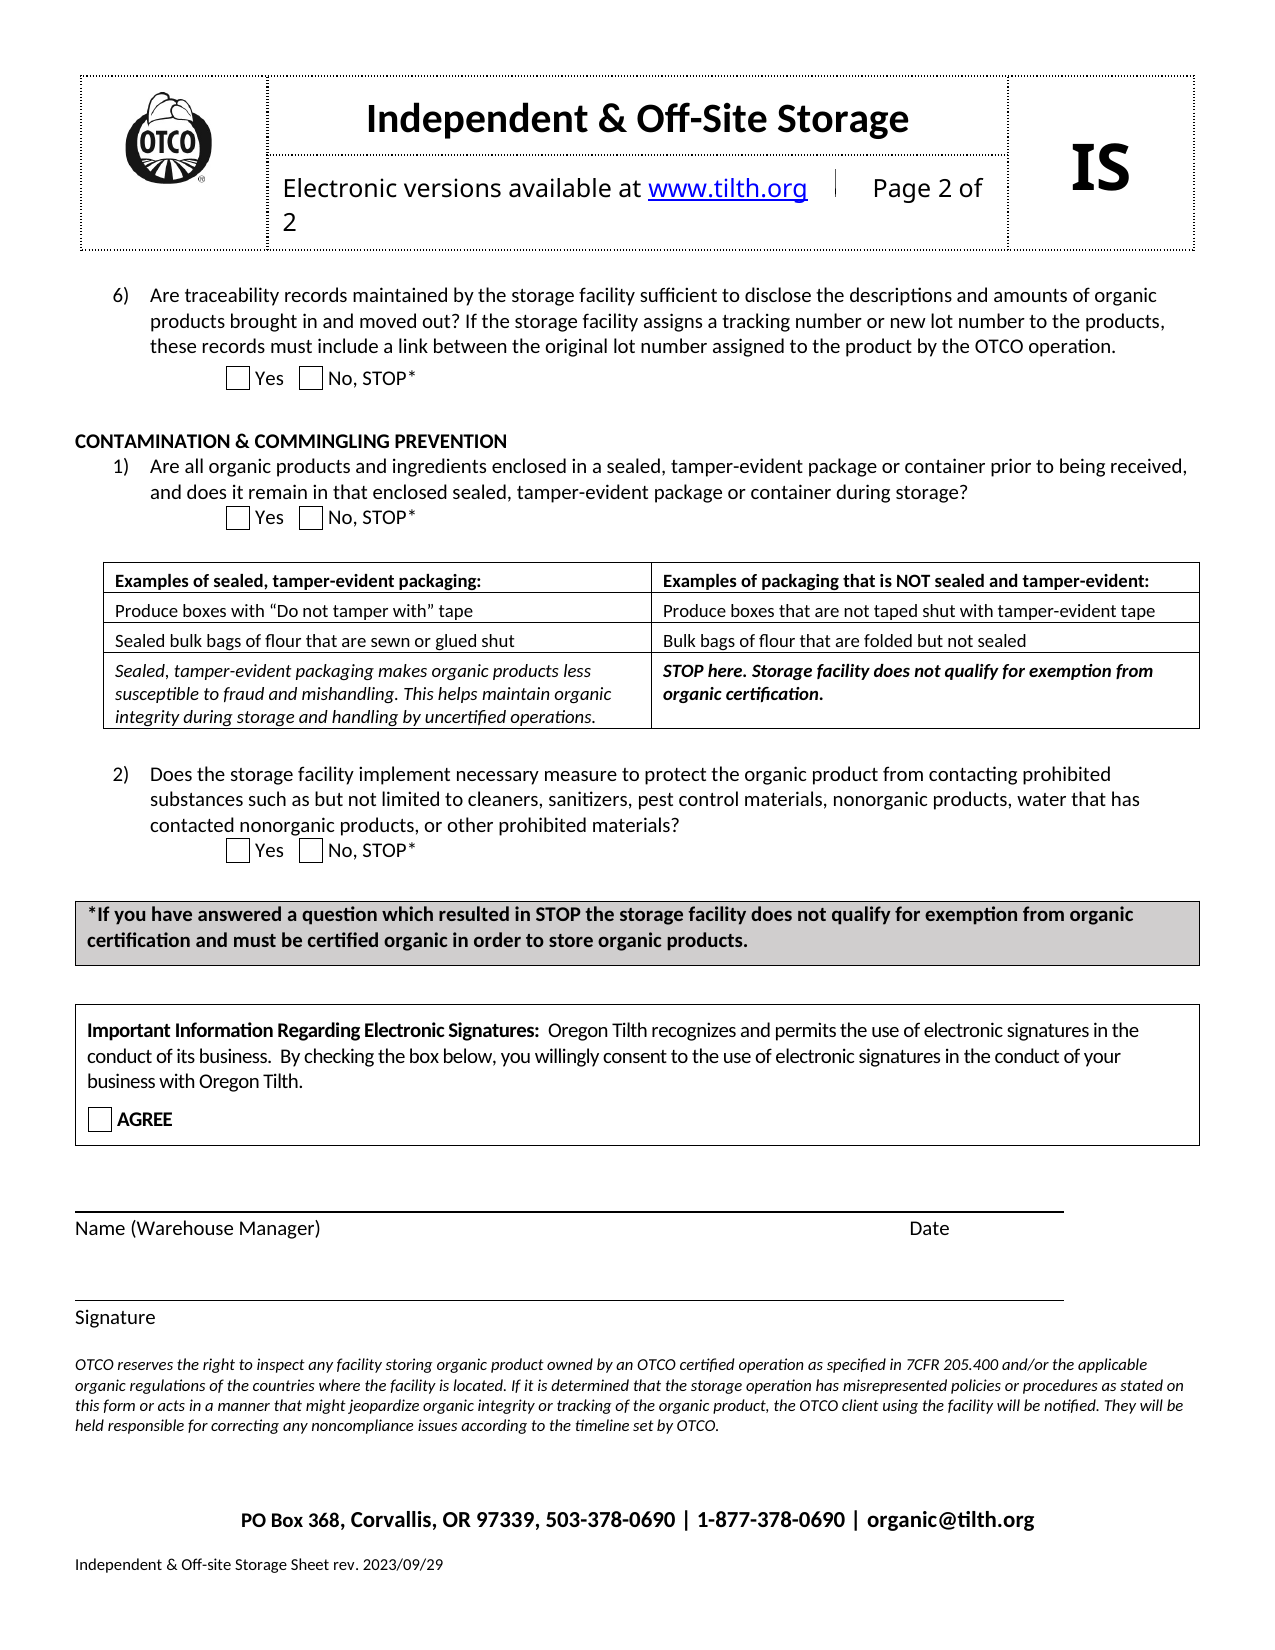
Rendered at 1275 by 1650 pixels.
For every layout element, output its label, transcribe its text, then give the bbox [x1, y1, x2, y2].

list Are traceability records maintained by the storage facility sufficient to disclose the descriptions and amounts of organic products brought in and moved out? If the storage facility assigns a tracking number or new lot number to the products, these records must include a link between the original lot number assigned to the product by the OTCO operation. [112, 282, 1209, 359]
list Does the storage facility implement necessary measure to protect the organic product from contacting prohibited substances such as but not limited to cleaners, sanitizers, pest control materials, nonorganic products, water that has contacted nonorganic products, or other prohibited materials? [112, 761, 1200, 837]
list Are all organic products and ingredients enclosed in a sealed, tamper-evident package or container prior to being received, and does it remain in that enclosed sealed, tamper-evident package or container during storage? [112, 454, 1200, 504]
list Yes No, STOP* [225, 504, 1200, 530]
table_cell Produce boxes that are not taped shut with tamper-evident tape [652, 593, 1199, 622]
table_header *If you have answered a question which resulted in STOP the storage facility does not qualify for exemption from organic certification and must be certified organic in order to store organic products. [76, 902, 1199, 965]
list Yes No, STOP* [225, 837, 1200, 863]
table_cell Produce boxes with “Do not tamper with” tape [104, 593, 651, 622]
text Signature [75, 1304, 1164, 1329]
table_cell STOP here. Storage facility does not qualify for exemption from organic certification. [652, 653, 1199, 728]
text Yes No, STOP* [103, 365, 1209, 390]
picture [125, 92, 212, 184]
table_header Examples of sealed, tamper-evident packaging: [104, 563, 651, 592]
table_cell Bulk bags of flour that are folded but not sealed [652, 623, 1199, 652]
table_cell Sealed bulk bags of flour that are sewn or glued shut [104, 623, 651, 652]
text CONTAMINATION & COMMINGLING PREVENTION [75, 428, 1209, 454]
text Name (Warehouse Manager) Date [75, 1215, 1164, 1241]
text OTCO reserves the right to inspect any facility storing organic product owned by an OTCO certified operation as specified in 7CFR 205.400 and/or the applicable organic regulations of the countries where the facility is located. If it is determined that the storage operation has misrepresented policies or procedures as stated on this form or acts in a manner that might jeopardize organic integrity or tracking of the organic product, the OTCO client using the facility will be notified. They will be held responsible for correcting any noncompliance issues according to the timeline set by OTCO. [75, 1355, 1200, 1436]
table_header Important Information Regarding Electronic Signatures: Oregon Tilth recognizes and permits the use of electronic signatures in the conduct of its business. By checking the box below, you willingly consent to the use of electronic signatures in the conduct of your business with Oregon Tilth. AGREE [76, 1005, 1199, 1144]
table_header Examples of packaging that is NOT sealed and tamper-evident: [652, 563, 1199, 592]
table_cell Sealed, tamper-evident packaging makes organic products less susceptible to fraud and mishandling. This helps maintain organic integrity during storage and handling by uncertified operations. [104, 653, 651, 728]
